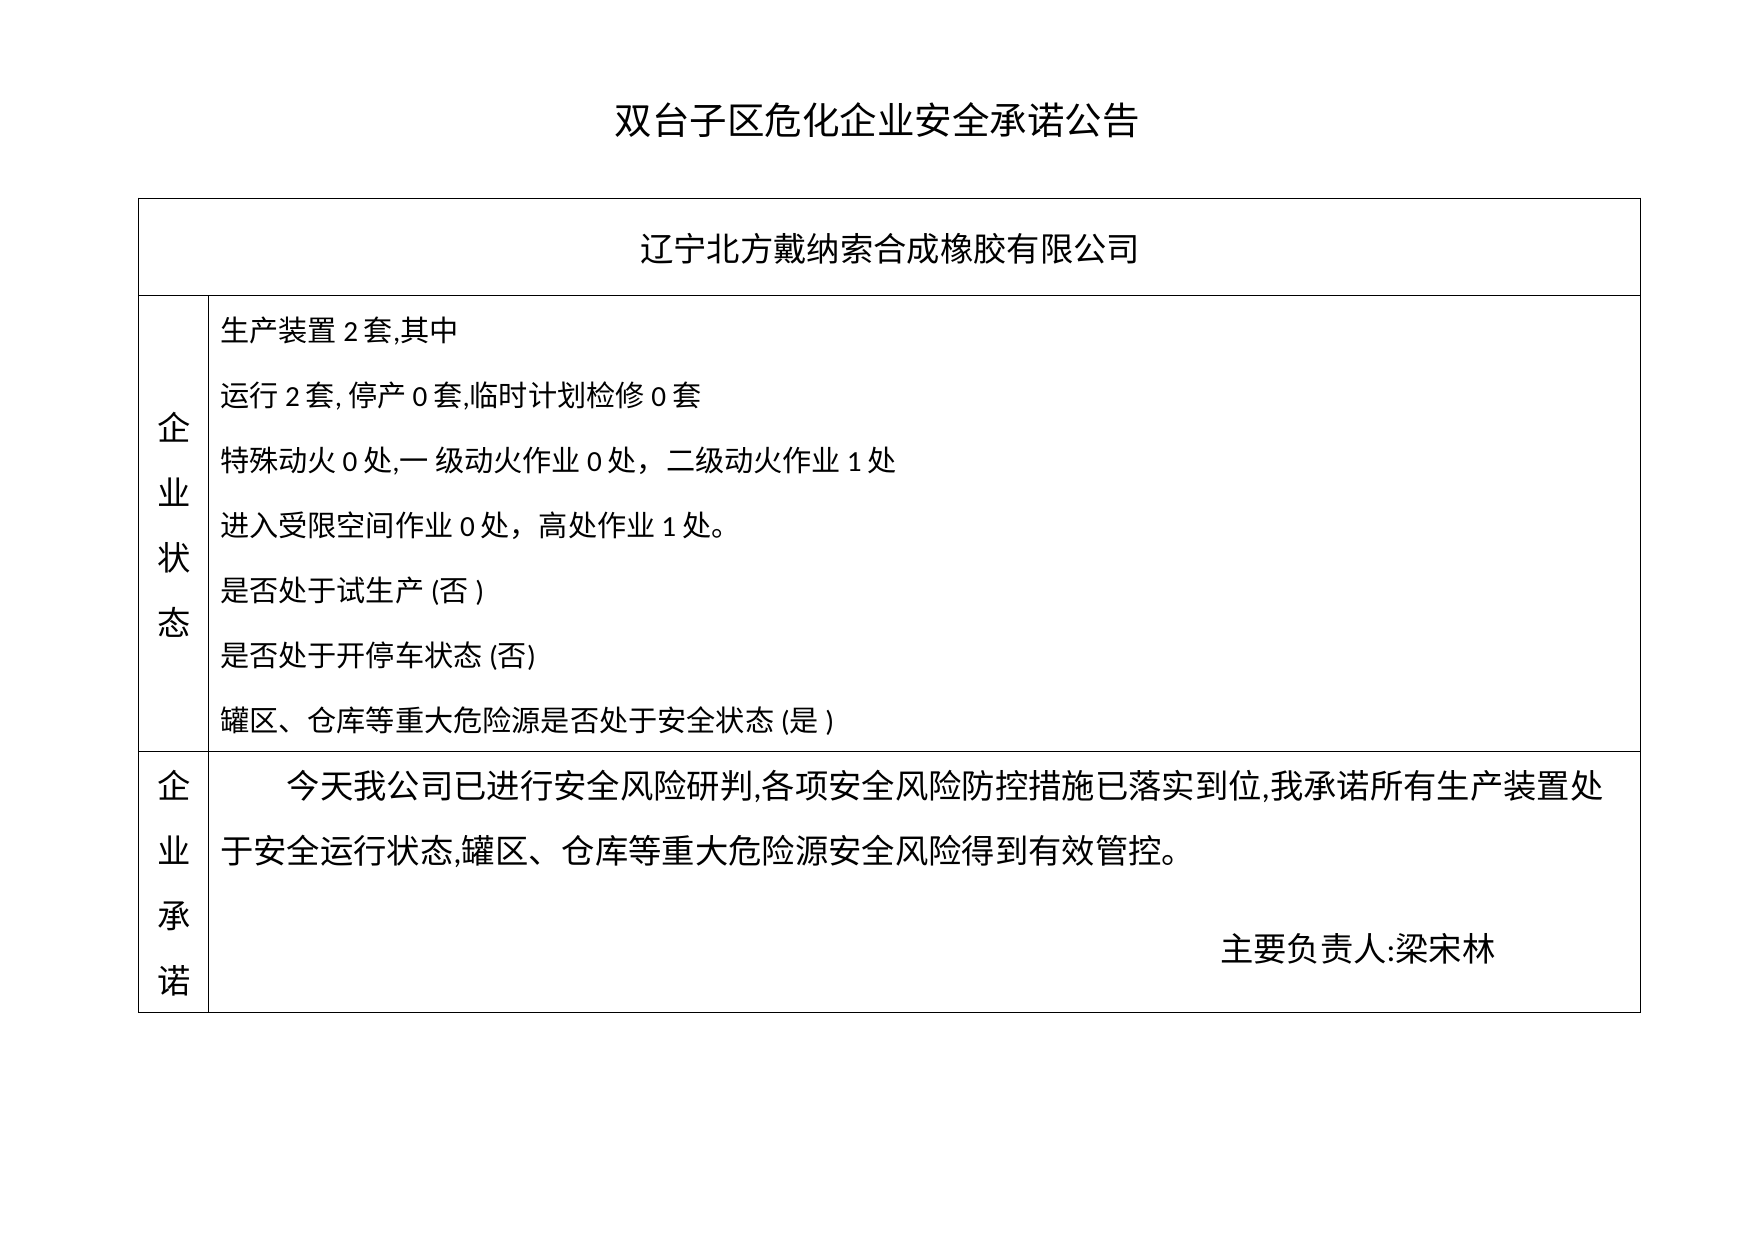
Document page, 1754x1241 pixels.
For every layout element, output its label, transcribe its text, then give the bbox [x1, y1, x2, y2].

table_header 辽宁北方戴纳索合成橡胶有限公司 [139, 199, 1640, 295]
table_cell 企业承诺 [139, 752, 208, 1012]
table_cell 企业状态 [139, 296, 208, 751]
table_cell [209, 752, 1640, 1012]
table_cell 生产装置 2套,其中 运行 2套, 停产0套,临时计划检修 0套 特殊动火0处,一 级动火作业0处，二级动火作业1处 进入受限空间作业 0处，高处作业1处。 是否处于试生产 (否 ) 是否处于开停车状态 (否) 罐区、仓库等重大危险源是否处于安全状态 (是 ) [209, 296, 1640, 751]
